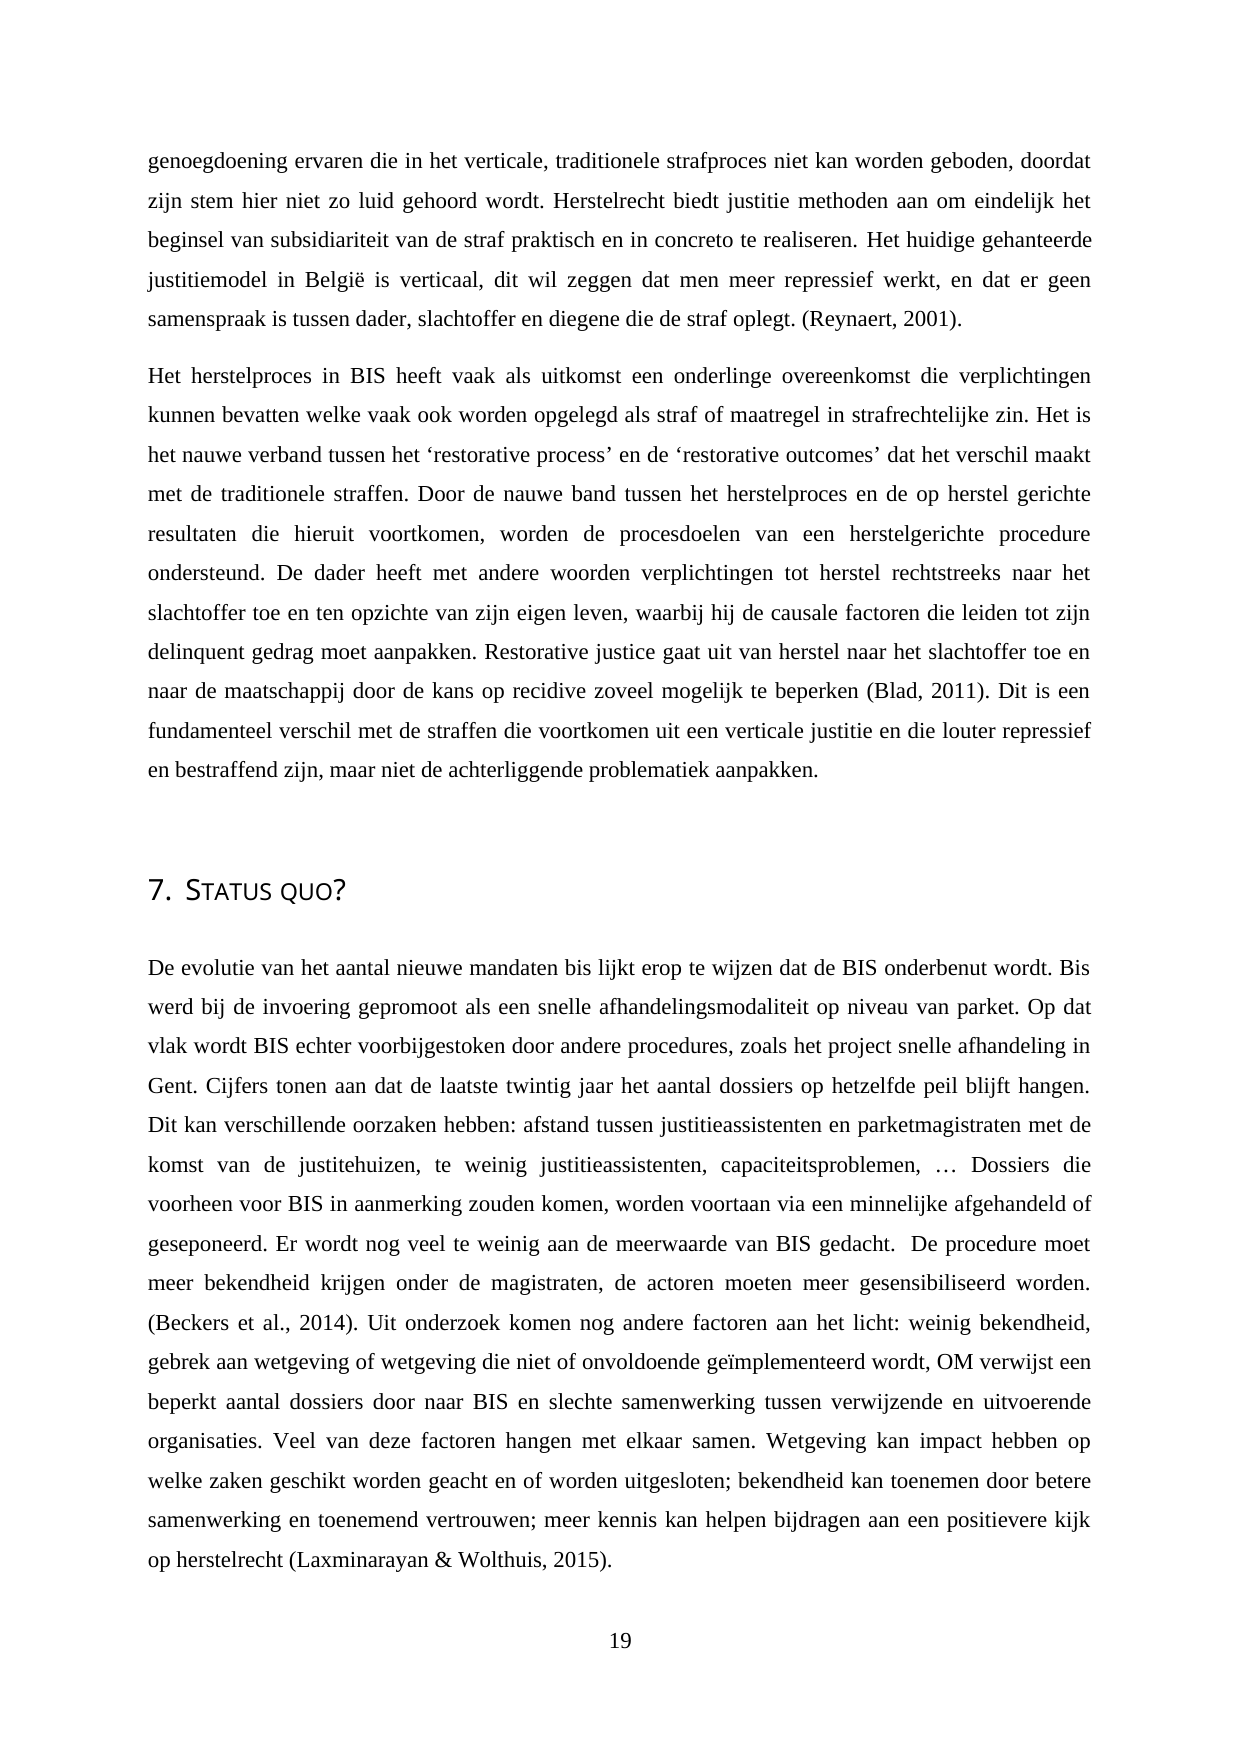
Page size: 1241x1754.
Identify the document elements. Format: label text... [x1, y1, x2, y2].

subtitle Status quo? [148, 869, 1093, 908]
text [148, 148, 1093, 332]
text Het herstelproces in BIS heeft vaak als uitkomst een onderlinge overeenkomst die verplichtingen kunnen bevatten welke vaak ook worden opgelegd als straf of maatregel in strafrechtelijke zin. Het is het nauwe verband tussen het ‘restorative process’ en de ‘restorative outcomes’ dat het verschil maakt met de traditionele straffen. Door de nauwe band tussen het herstelproces en de op herstel gerichte resultaten die hieruit voortkomen, worden de procesdoelen van een herstelgerichte procedure ondersteund. De dader heeft met andere woorden verplichtingen tot herstel rechtstreeks naar het slachtoffer toe en ten opzichte van zijn eigen leven, waarbij hij de causale factoren die leiden tot zijn delinquent gedrag moet aanpakken. Restorative justice gaat uit van herstel naar het slachtoffer toe en naar de maatschappij door de kans op recidive zoveel mogelijk te beperken (Blad, 2011). Dit is een fundamenteel verschil met de straffen die voortkomen uit een verticale justitie en die louter repressief en bestraffend zijn, maar niet de achterliggende problematiek aanpakken. [148, 362, 1093, 783]
text De evolutie van het aantal nieuwe mandaten bis lijkt erop te wijzen dat de BIS onderbenut wordt. Bis werd bij de invoering gepromoot als een snelle afhandelingsmodaliteit op niveau van parket. Op dat vlak wordt BIS echter voorbijgestoken door andere procedures, zoals het project snelle afhandeling in Gent. Cijfers tonen aan dat de laatste twintig jaar het aantal dossiers op hetzelfde peil blijft hangen. Dit kan verschillende oorzaken hebben: afstand tussen justitieassistenten en parketmagistraten met de komst van de justitehuizen, te weinig justitieassistenten, capaciteitsproblemen, … Dossiers die voorheen voor BIS in aanmerking zouden komen, worden voortaan via een minnelijke afgehandeld of geseponeerd. Er wordt nog veel te weinig aan de meerwaarde van BIS gedacht. De procedure moet meer bekendheid krijgen onder de magistraten, de actoren moeten meer gesensibiliseerd worden. (Beckers et al., 2014). Uit onderzoek komen nog andere factoren aan het licht: weinig bekendheid, gebrek aan wetgeving of wetgeving die niet of onvoldoende geïmplementeerd wordt, OM verwijst een beperkt aantal dossiers door naar BIS en slechte samenwerking tussen verwijzende en uitvoerende organisaties. Veel van deze factoren hangen met elkaar samen. Wetgeving kan impact hebben op welke zaken geschikt worden geacht en of worden uitgesloten; bekendheid kan toenemen door betere samenwerking en toenemend vertrouwen; meer kennis kan helpen bijdragen aan een positievere kijk op herstelrecht (Laxminarayan & Wolthuis, 2015). [148, 953, 1093, 1572]
